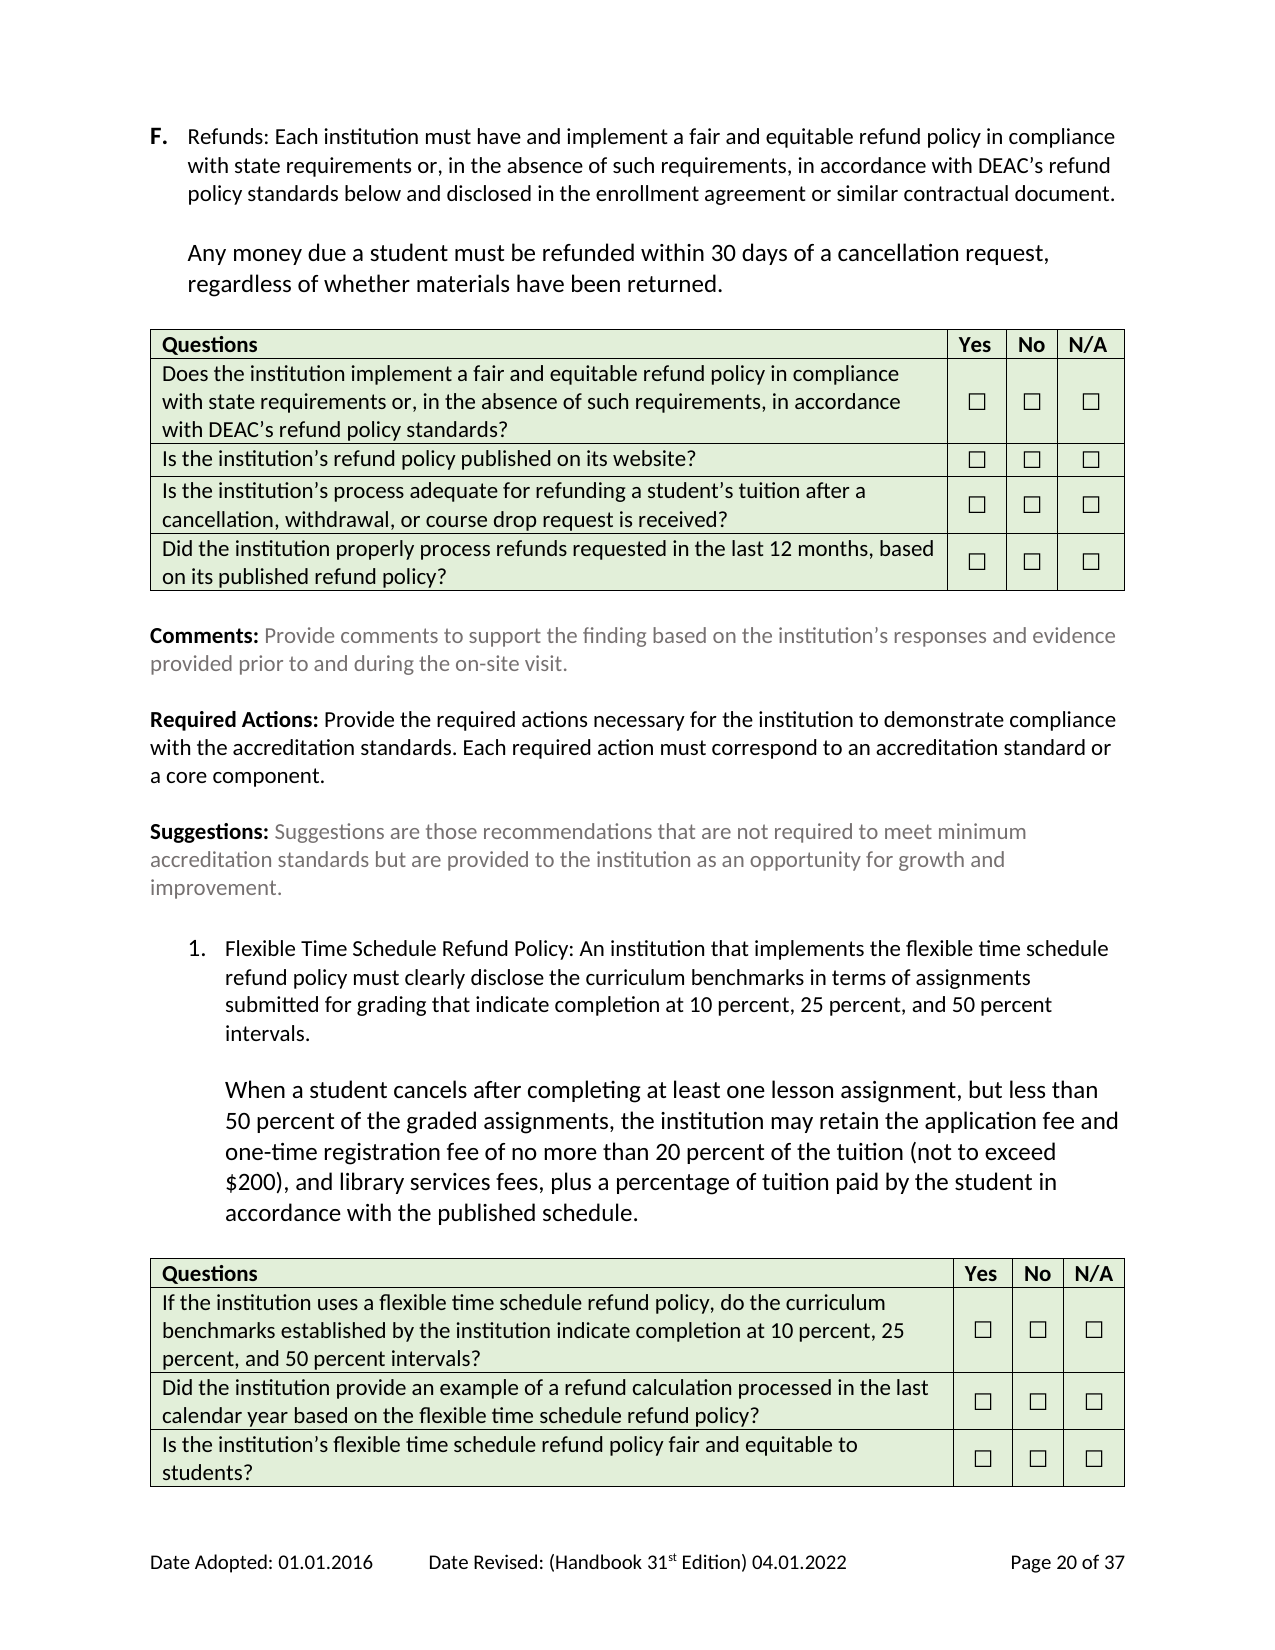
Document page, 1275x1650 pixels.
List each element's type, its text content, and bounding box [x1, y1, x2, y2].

text Suggestions: [150, 817, 1125, 902]
text Required Actions: [150, 705, 1125, 789]
text Comments: [150, 621, 1125, 677]
